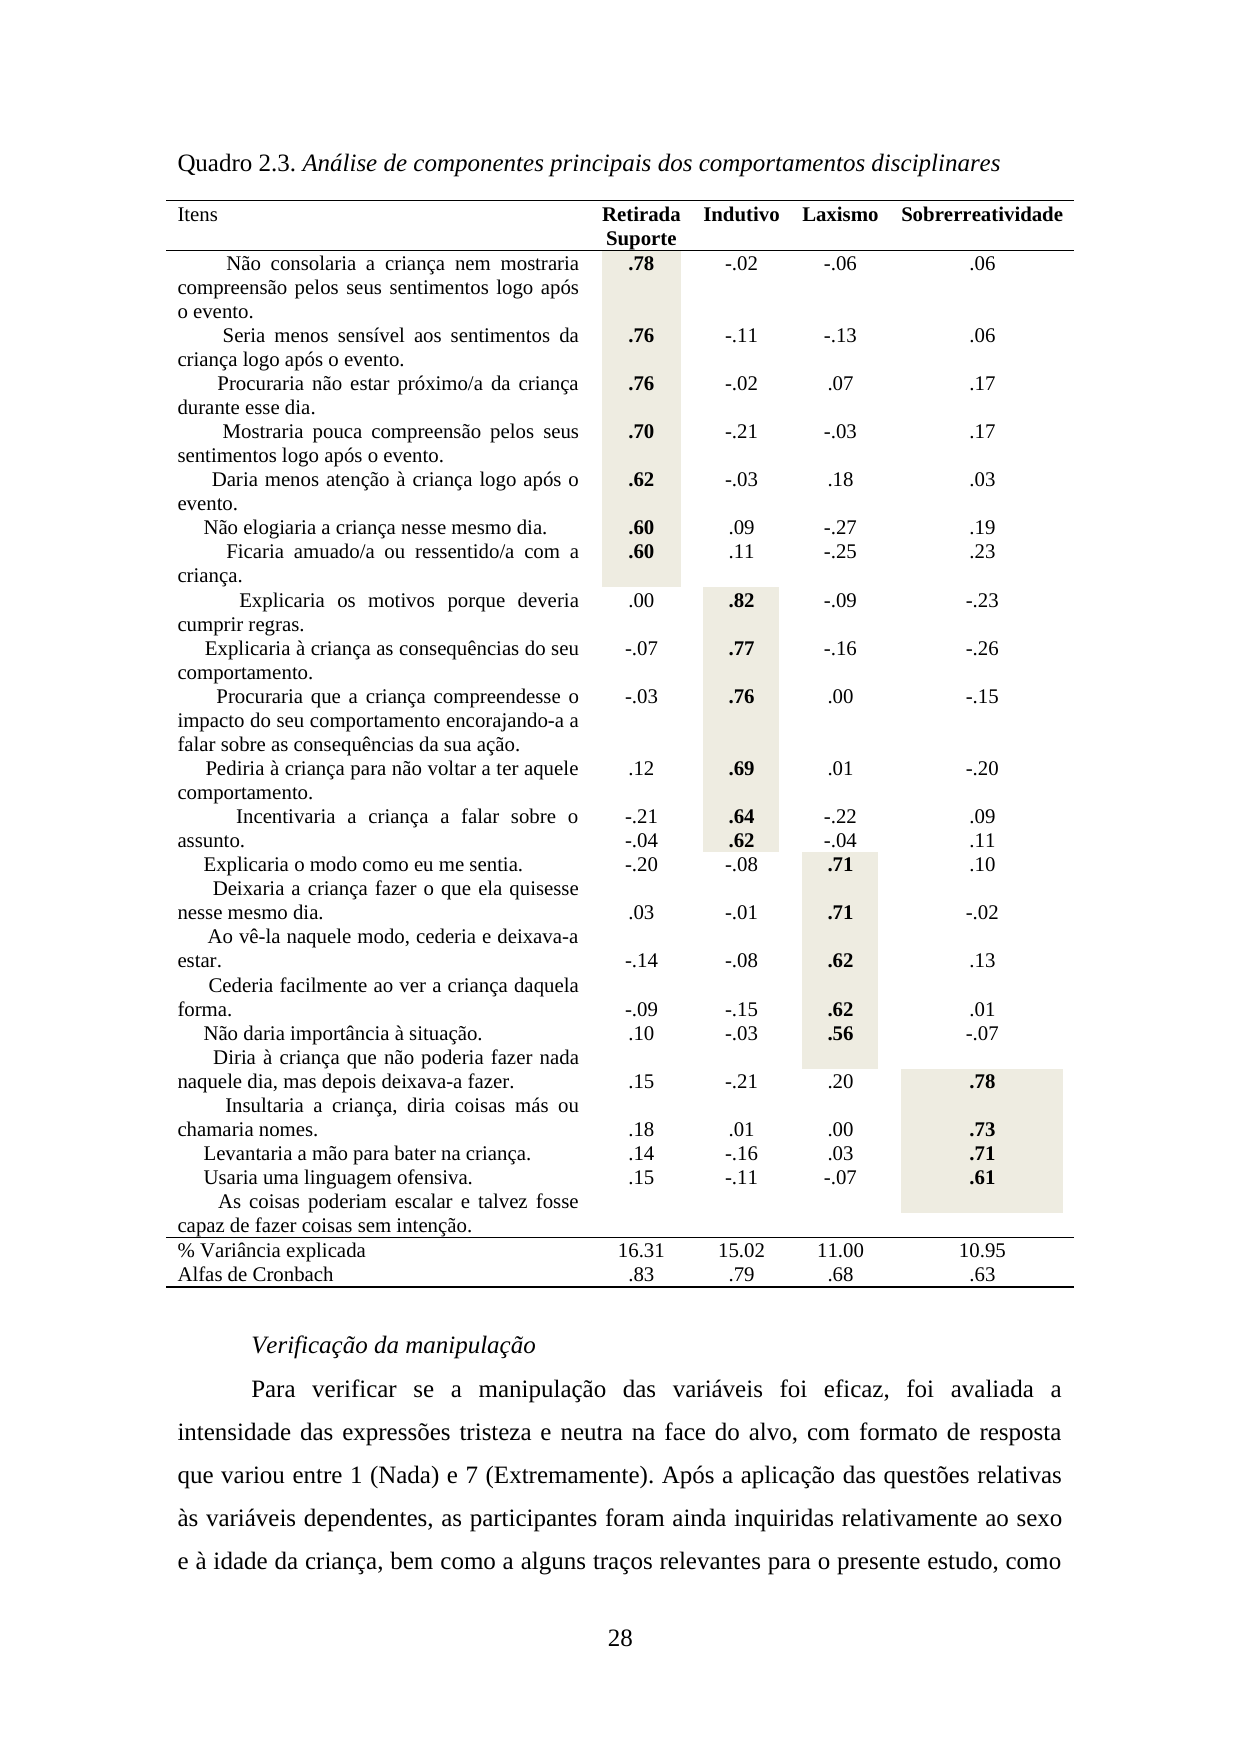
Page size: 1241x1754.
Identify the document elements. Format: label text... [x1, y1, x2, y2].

table_cell % Variância explicada Alfas de Cronbach [166, 1238, 591, 1286]
table_cell .06 .06 .17 .17 .03 .19 .23 -.23 -.26 -.15 -.20 .09 .11 .10 -.02 .13 .01 -.07 .78 .73 .71 .61 [890, 251, 1074, 1237]
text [177, 1374, 1063, 1575]
table_cell Não consolaria a criança nem mostraria compreensão pelos seus sentimentos logo após o evento. Seria menos sensível aos sentimentos da criança logo após o evento. Procuraria não estar próximo/a da criança durante esse dia. Mostraria pouca compreensão pelos seus sentimentos logo após o evento. Daria menos atenção à criança logo após o evento. Não elogiaria a criança nesse mesmo dia. Ficaria amuado/a ou ressentido/a com a criança. Explicaria os motivos porque deveria cumprir regras. Explicaria à criança as consequências do seu comportamento. Procuraria que a criança compreendesse o impacto do seu comportamento encorajando-a a falar sobre as consequências da sua ação. Pediria à criança para não voltar a ter aquele comportamento. Incentivaria a criança a falar sobre o assunto. Explicaria o modo como eu me sentia. Deixaria a criança fazer o que ela quisesse nesse mesmo dia. Ao vê-la naquele modo, cederia e deixava-a estar. Cederia facilmente ao ver a criança daquela forma. Não daria importância à situação. Diria à criança que não poderia fazer nada naquele dia, mas depois deixava-a fazer. Insultaria a criança, diria coisas más ou chamaria nomes. Levantaria a mão para bater na criança. Usaria uma linguagem ofensiva. As coisas poderiam escalar e talvez fosse capaz de fazer coisas sem intenção. [166, 251, 591, 1237]
table_cell 11.00 .68 [791, 1238, 890, 1286]
text Quadro 2.3. Análise de componentes principais dos comportamentos disciplinares [177, 148, 1063, 176]
table_header Itens [166, 201, 591, 249]
table_header Laxismo [791, 201, 890, 249]
table_cell 15.02 .79 [692, 1238, 791, 1286]
table_header Retirada Suporte [591, 201, 692, 249]
table_cell 10.95 .63 [890, 1238, 1074, 1286]
table_header Indutivo [692, 201, 791, 249]
text Verificação da manipulação [177, 1331, 1063, 1359]
table_cell 16.31 .83 [591, 1238, 692, 1286]
table_header Sobrerreatividade [890, 201, 1074, 249]
table_cell .78 .76 .76 .70 .62 .60 .60 .00 -.07 -.03 .12 -.21 -.04 -.20 .03 -.14 -.09 .10 .15 .18 .14 .15 [591, 251, 692, 1237]
table_cell -.06 -.13 .07 -.03 .18 -.27 -.25 -.09 -.16 .00 .01 -.22 -.04 .71 .71 .62 .62 .56 .20 .00 .03 -.07 [791, 251, 890, 1237]
table_cell -.02 -.11 -.02 -.21 -.03 .09 .11 .82 .77 .76 .69 .64 .62 -.08 -.01 -.08 -.15 -.03 -.21 .01 -.16 -.11 [692, 251, 791, 1237]
